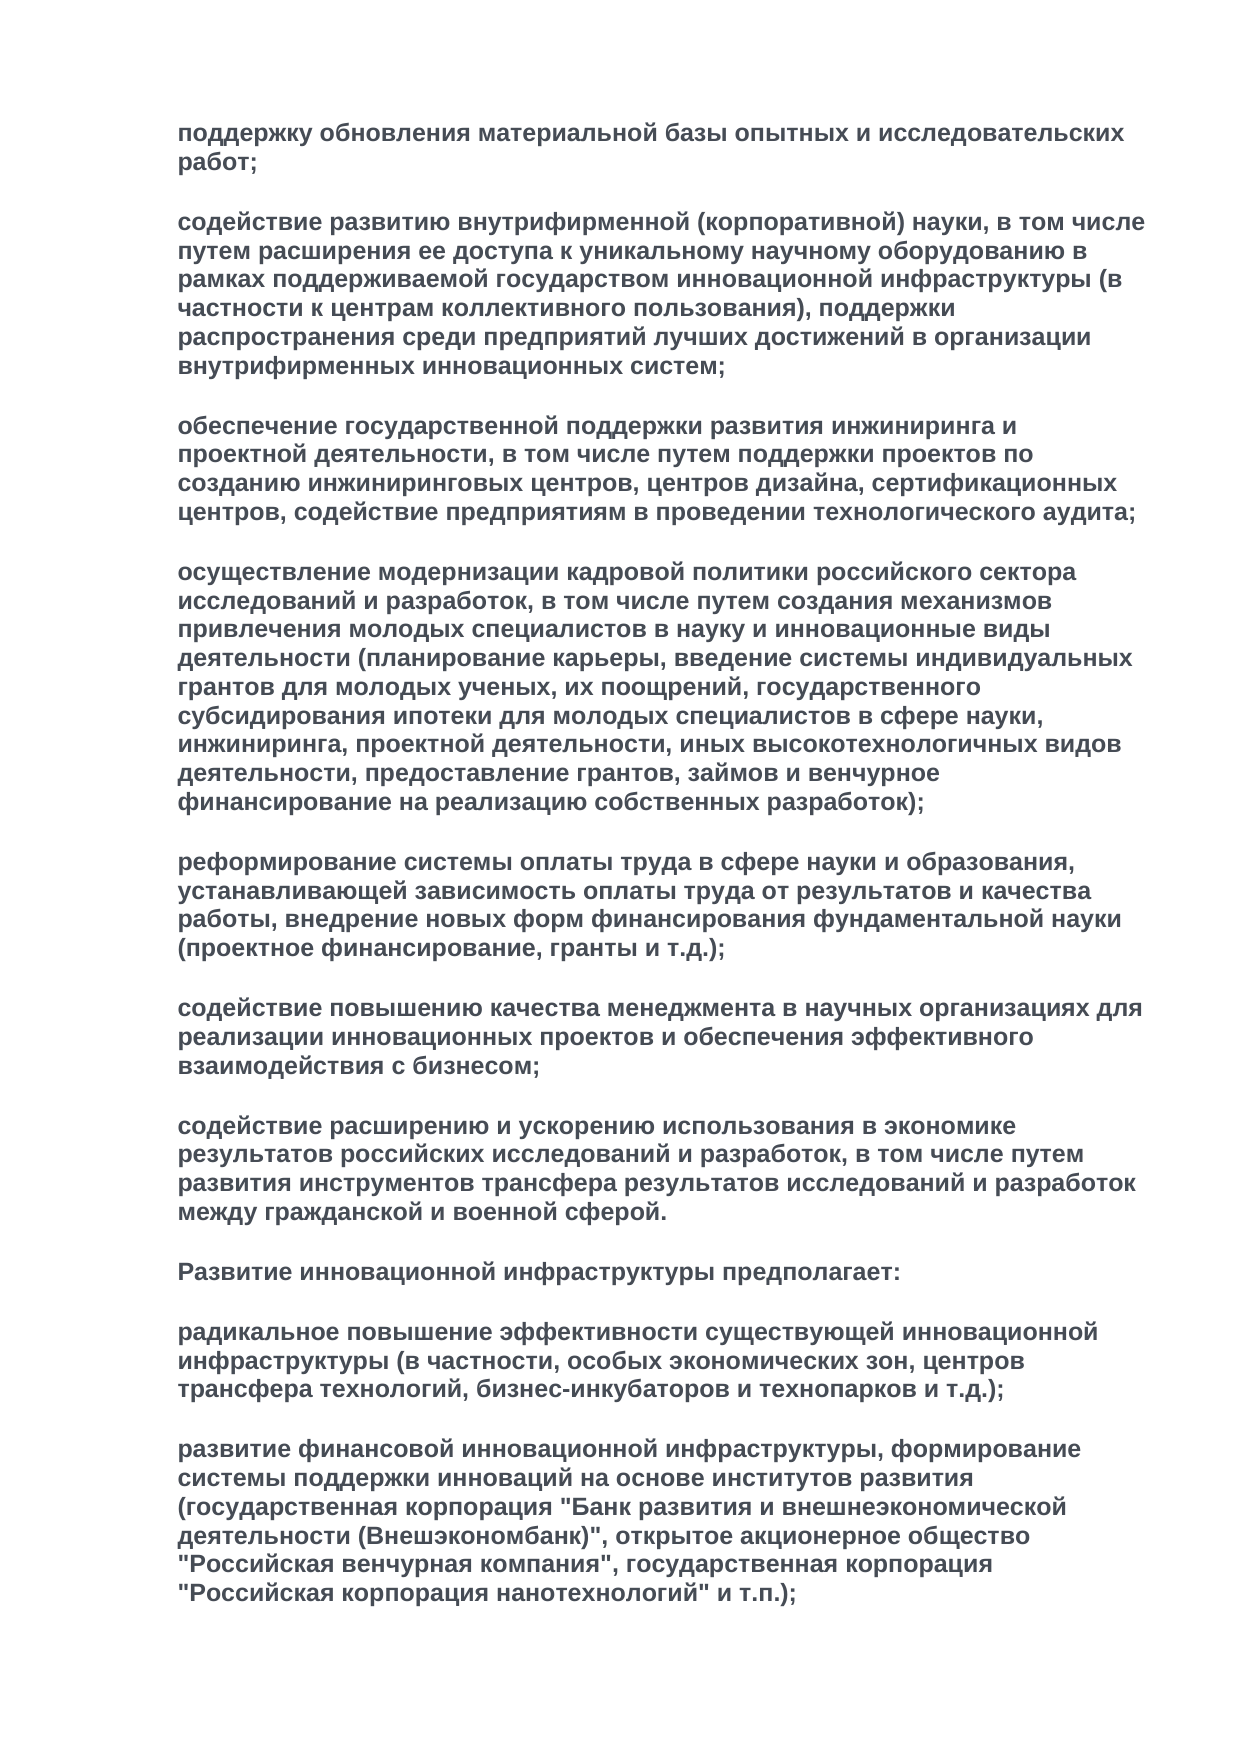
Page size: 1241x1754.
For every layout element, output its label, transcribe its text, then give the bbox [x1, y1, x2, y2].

text содействие развитию внутрифирменной (корпоративной) науки, в том числе путем расширения ее доступа к уникальному научному оборудованию в рамках поддерживаемой государством инновационной инфраструктуры (в частности к центрам коллективного пользования), поддержки распространения среди предприятий лучших достижений в организации внутрифирменных инновационных систем; [177, 207, 1152, 379]
text радикальное повышение эффективности существующей инновационной инфраструктуры (в частности, особых экономических зон, центров трансфера технологий, бизнес-инкубаторов и технопарков и т.д.); [177, 1317, 1152, 1403]
text содействие расширению и ускорению использования в экономике результатов российских исследований и разработок, в том числе путем развития инструментов трансфера результатов исследований и разработок между гражданской и военной сферой. [177, 1111, 1152, 1226]
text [177, 118, 1152, 176]
text Развитие инновационной инфраструктуры предполагает: [177, 1257, 1152, 1286]
text реформирование системы оплаты труда в сфере науки и образования, устанавливающей зависимость оплаты труда от результатов и качества работы, внедрение новых форм финансирования фундаментальной науки (проектное финансирование, гранты и т.д.); [177, 847, 1152, 962]
text содействие повышению качества менеджмента в научных организациях для реализации инновационных проектов и обеспечения эффективного взаимодействия с бизнесом; [177, 993, 1152, 1079]
text развитие финансовой инновационной инфраструктуры, формирование системы поддержки инноваций на основе институтов развития (государственная корпорация "Банк развития и внешнеэкономической деятельности (Внешэкономбанк)", открытое акционерное общество "Российская венчурная компания", государственная корпорация "Российская корпорация нанотехнологий" и т.п.); [177, 1434, 1152, 1607]
text обеспечение государственной поддержки развития инжиниринга и проектной деятельности, в том числе путем поддержки проектов по созданию инжиниринговых центров, центров дизайна, сертификационных центров, содействие предприятиям в проведении технологического аудита; [177, 411, 1152, 526]
text осуществление модернизации кадровой политики российского сектора исследований и разработок, в том числе путем создания механизмов привлечения молодых специалистов в науку и инновационные виды деятельности (планирование карьеры, введение системы индивидуальных грантов для молодых ученых, их поощрений, государственного субсидирования ипотеки для молодых специалистов в сфере науки, инжиниринга, проектной деятельности, иных высокотехнологичных видов деятельности, предоставление грантов, займов и венчурное финансирование на реализацию собственных разработок); [177, 557, 1152, 816]
